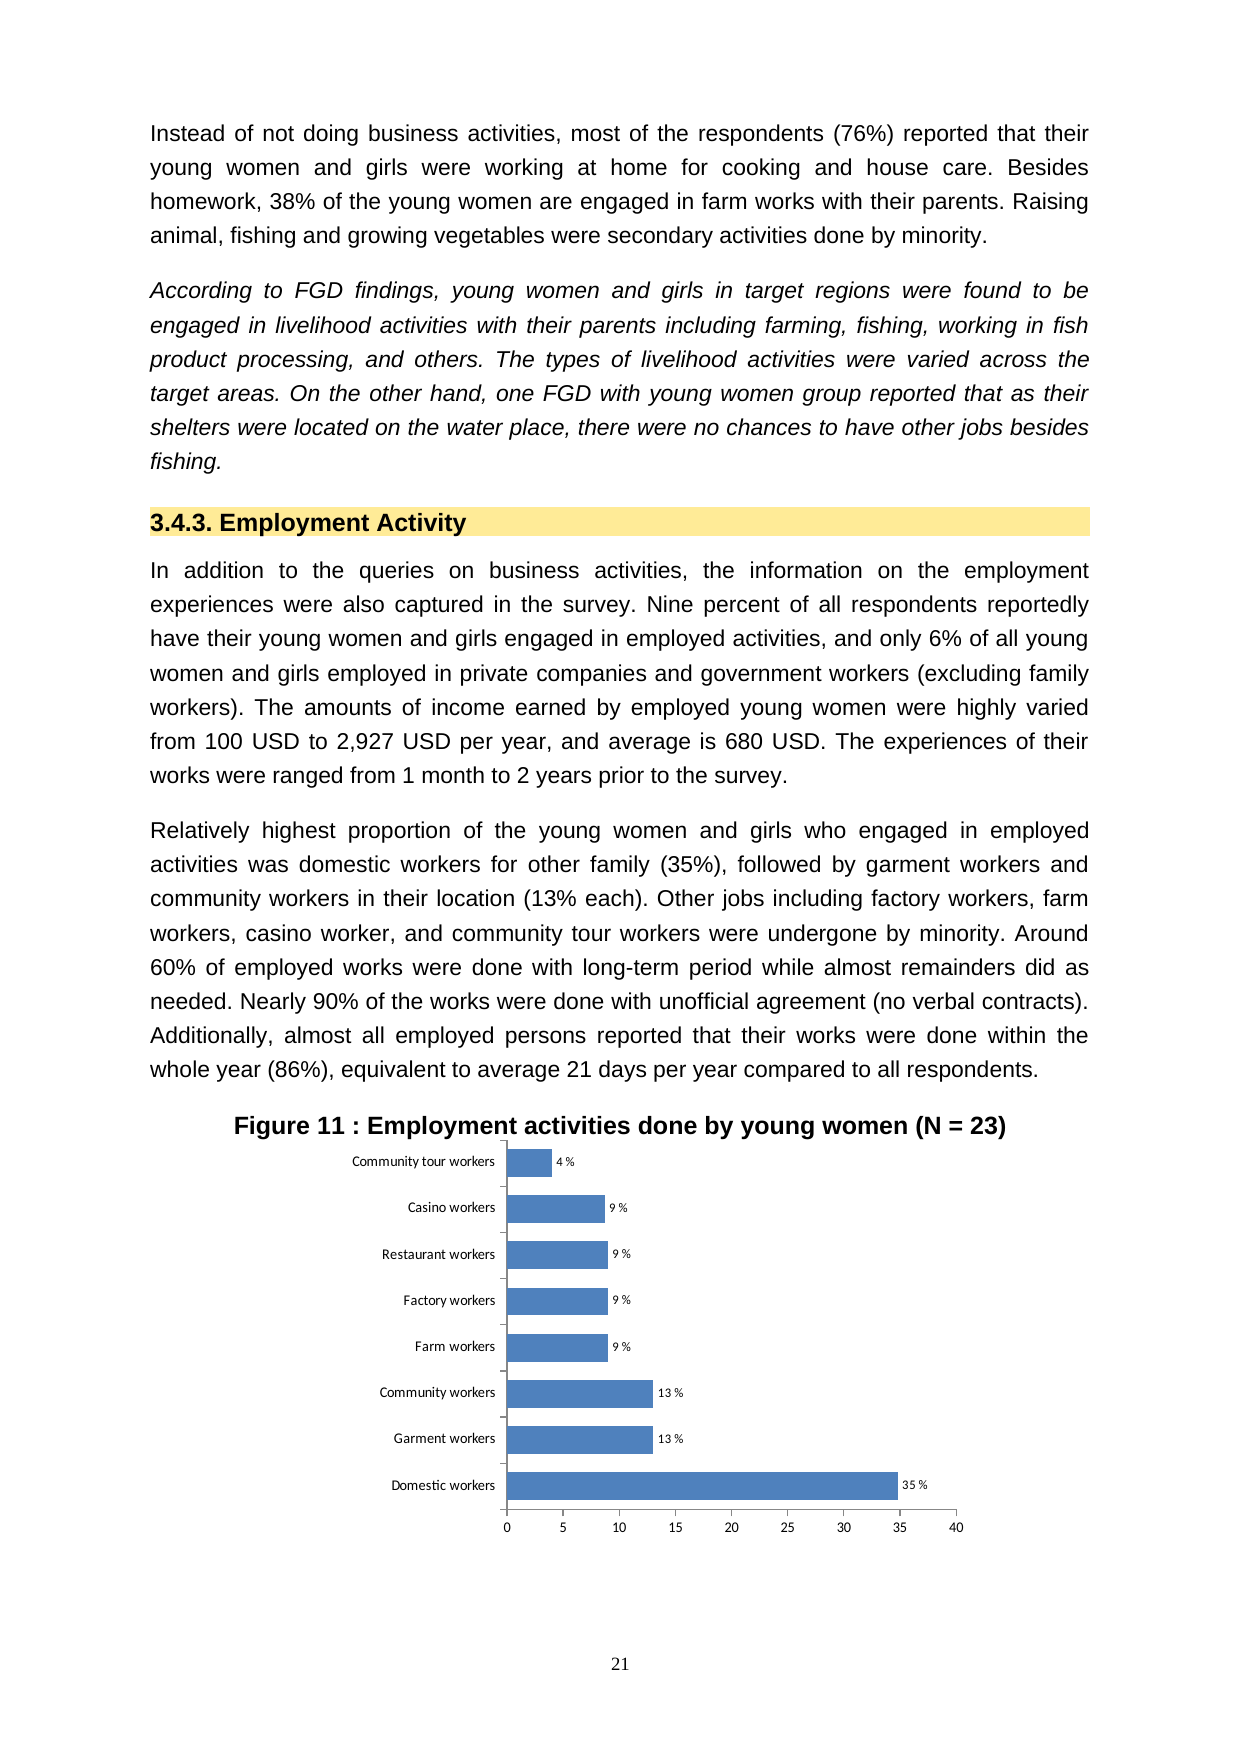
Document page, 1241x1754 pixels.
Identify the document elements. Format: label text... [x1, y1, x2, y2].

text Instead of not doing business activities, most of the respondents (76%) reported that their young women and girls were working at home for cooking and house care. Besides homework, 38% of the young women are engaged in farm works with their parents. Raising animal, fishing and growing vegetables were secondary activities done by minority. [150, 120, 1090, 249]
subtitle 3.4.3. Employment Activity [150, 507, 1090, 536]
text Figure 11 : Employment activities done by young women (N = 23) [150, 1111, 1090, 1140]
text In addition to the queries on business activities, the information on the employment experiences were also captured in the survey. Nine percent of all respondents reportedly have their young women and girls engaged in employed activities, and only 6% of all young women and girls employed in private companies and government workers (excluding family workers). The amounts of income earned by employed young women were highly varied from 100 USD to 2,927 USD per year, and average is 680 USD. The experiences of their works were ranged from 1 month to 2 years prior to the survey. [150, 557, 1090, 788]
text Relatively highest proportion of the young women and girls who engaged in employed activities was domestic workers for other family (35%), followed by garment workers and community workers in their location (13% each). Other jobs including factory workers, farm workers, casino worker, and community tour workers were undergone by minority. Around 60% of employed works were done with long-term period while almost remainders did as needed. Nearly 90% of the works were done with unofficial agreement (no verbal contracts). Additionally, almost all employed persons reported that their works were done within the whole year (86%), equivalent to average 21 days per year compared to all respondents. [150, 817, 1090, 1083]
text According to FGD findings, young women and girls in target regions were found to be engaged in livelihood activities with their parents including farming, fishing, working in fish product processing, and others. The types of livelihood activities were varied across the target areas. On the other hand, one FGD with young women group reported that as their shelters were located on the water place, there were no chances to have other jobs besides fishing. [150, 277, 1090, 475]
